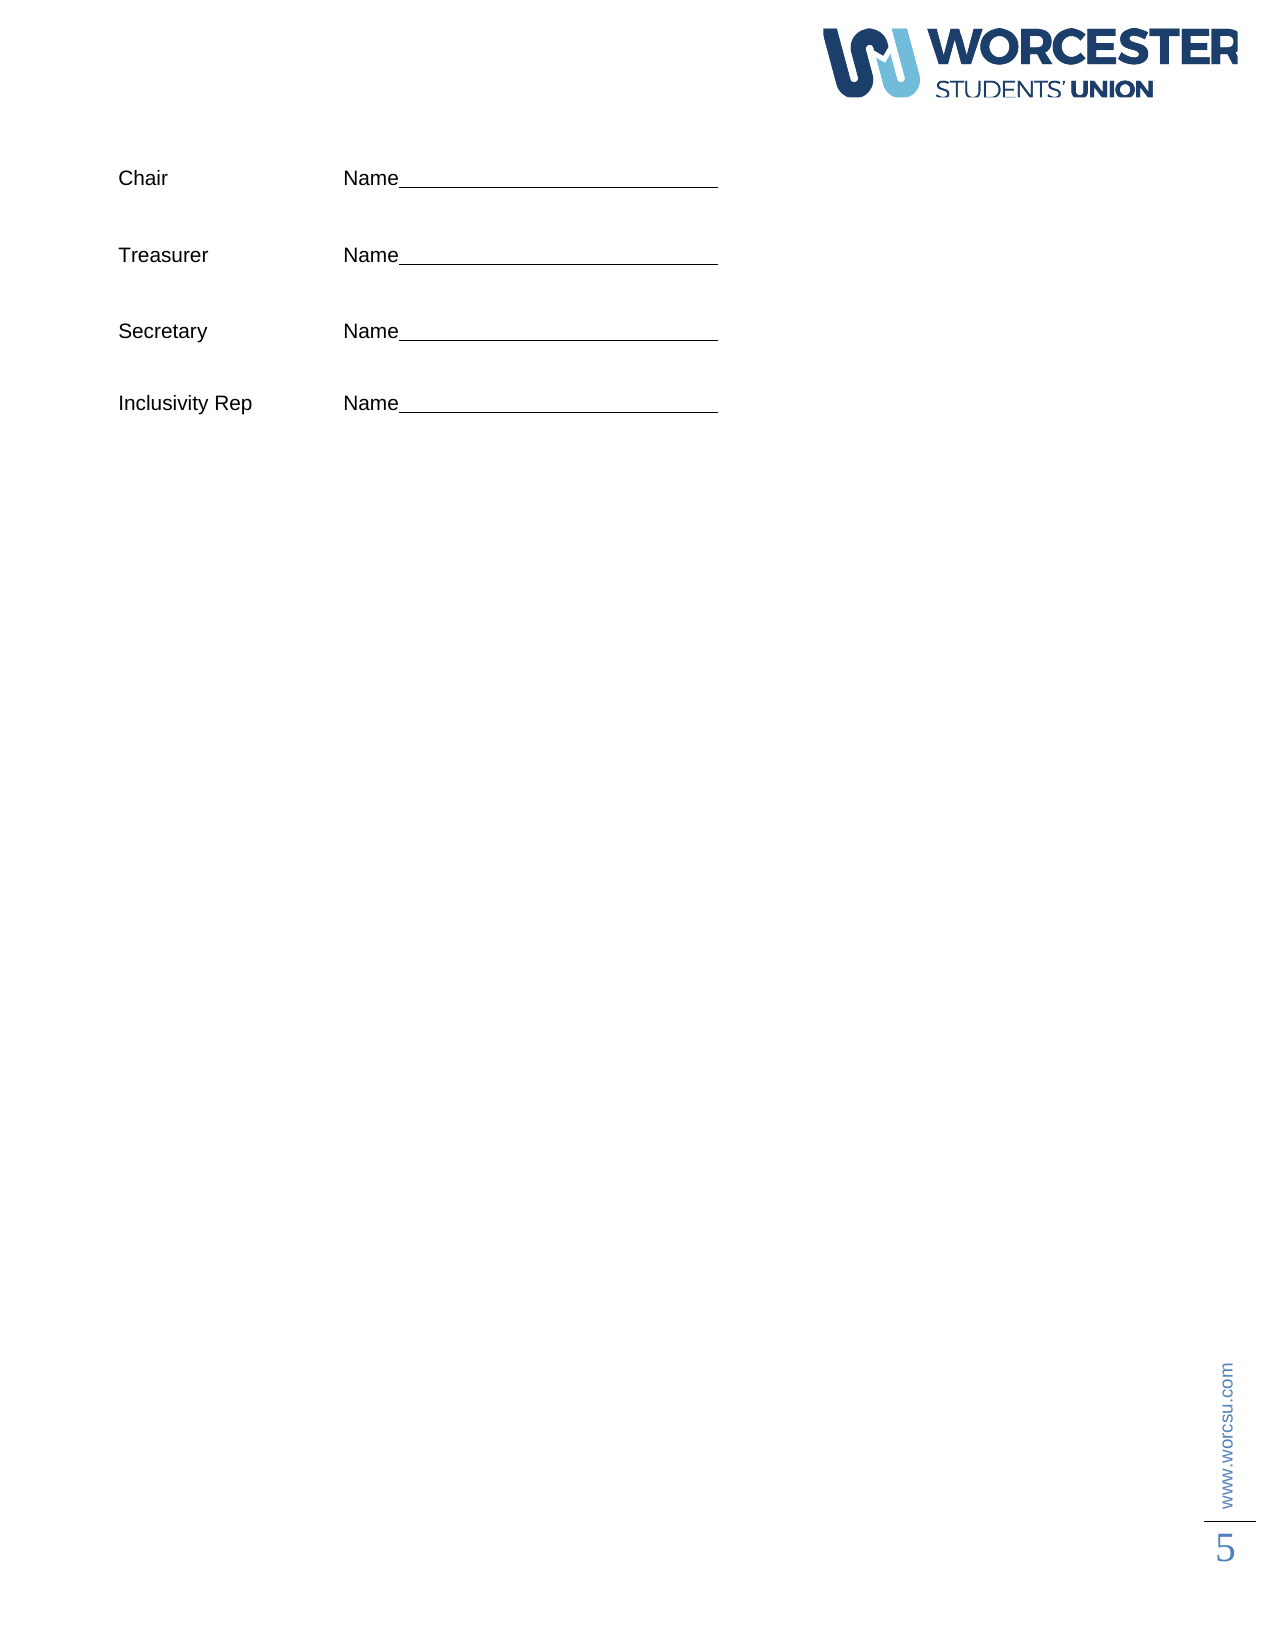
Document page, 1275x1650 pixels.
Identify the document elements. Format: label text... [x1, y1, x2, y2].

text Inclusivity Rep Name [118, 391, 1157, 415]
text Chair Name [118, 166, 1157, 190]
text Treasurer Name [118, 243, 1157, 267]
picture [821, 28, 1238, 97]
text Secretary Name [118, 319, 1157, 343]
